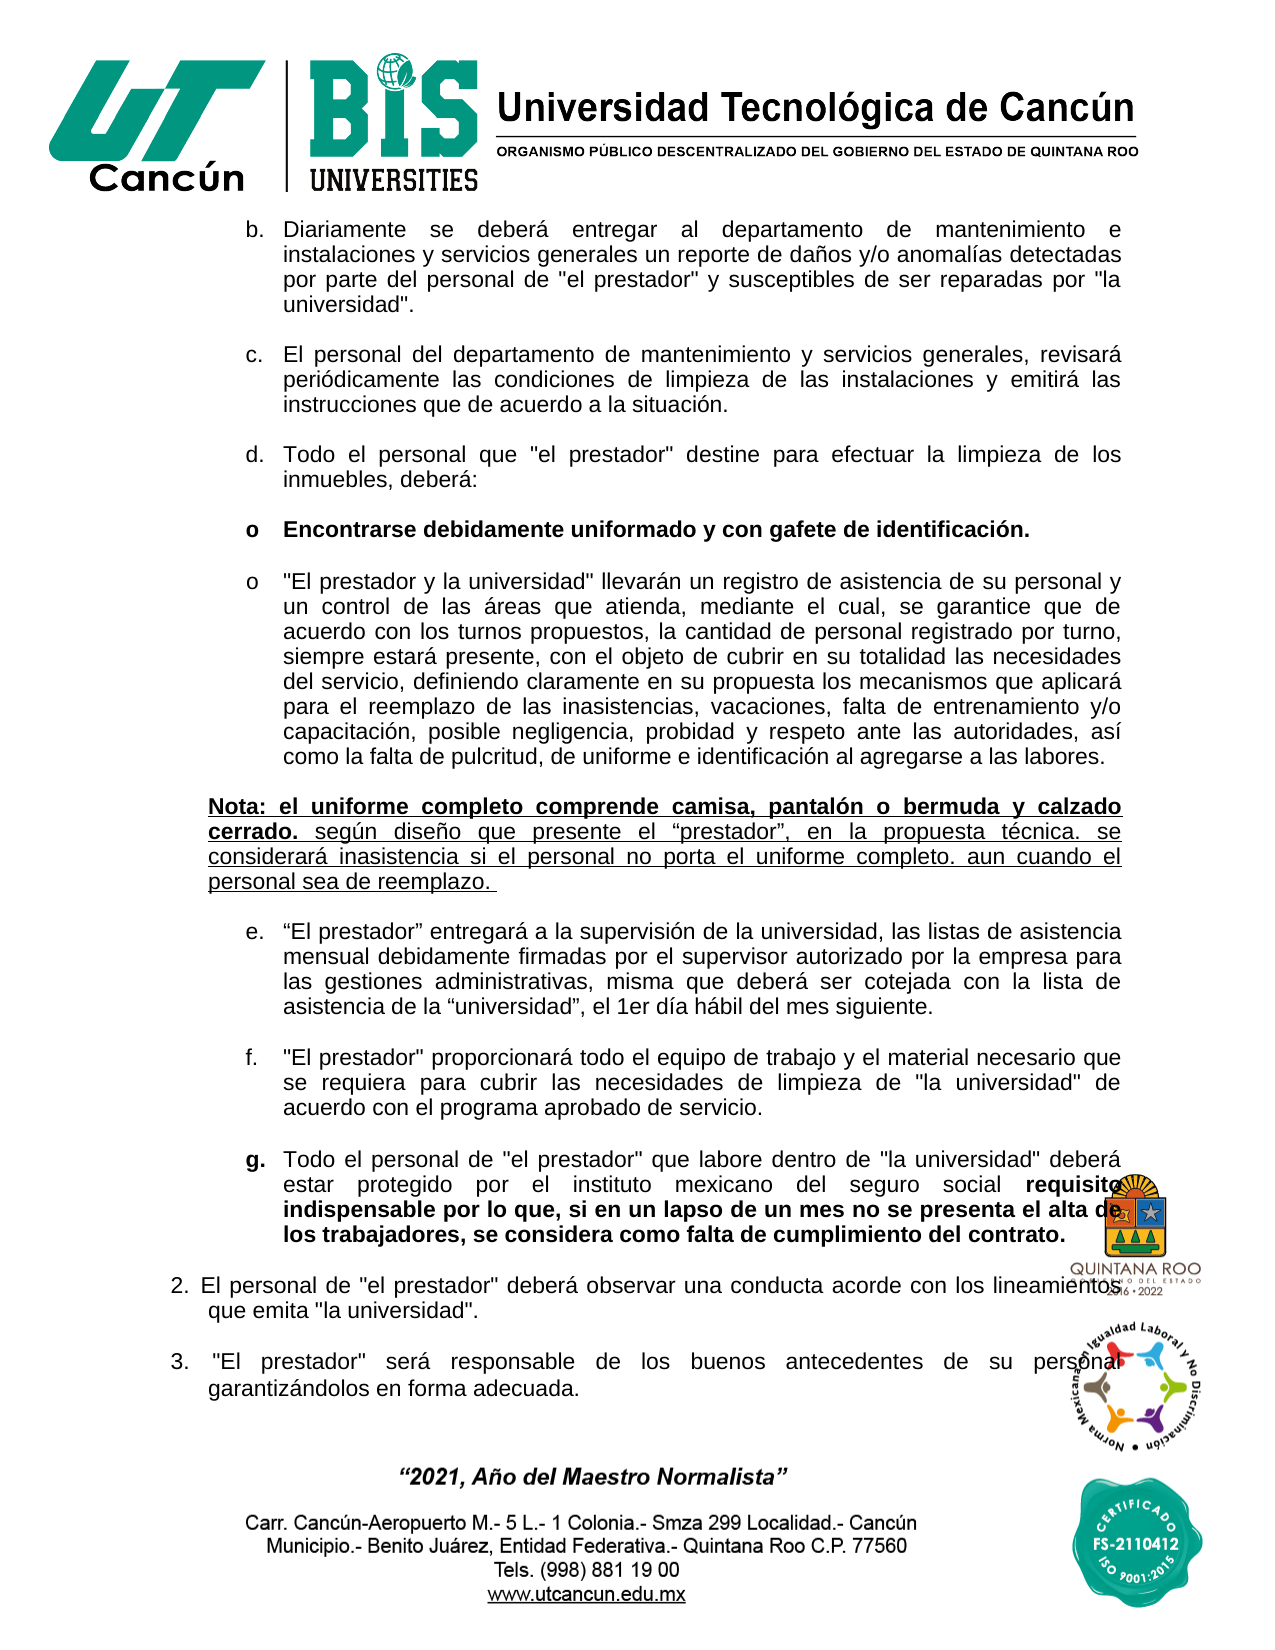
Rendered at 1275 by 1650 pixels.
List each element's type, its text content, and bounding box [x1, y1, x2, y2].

list “El prestador” entregará a la supervisión de la universidad, las listas de asistencia mensual debidamente firmadas por el supervisor autorizado por la empresa para las gestiones administrativas, misma que deberá ser cotejada con la lista de asistencia de la “universidad”, el 1er día hábil del mes siguiente. [245, 919, 1122, 1019]
list Todo el personal de "el prestador" que labore dentro de "la universidad" deberá estar protegido por el instituto mexicano del seguro social requisito indispensable por lo que, si en un lapso de un mes no se presenta el alta de los trabajadores, se considera como falta de cumplimiento del contrato. [245, 1147, 1122, 1247]
list Encontrarse debidamente uniformado y con gafete de identificación. [245, 518, 1122, 543]
text Nota: el uniforme completo comprende camisa, pantalón o bermuda y calzado cerrado. según diseño que presente el “prestador”, en la propuesta técnica. se considerará inasistencia si el personal no porta el uniforme completo. aun cuando el personal sea de reemplazo. [208, 794, 1122, 816]
text Nota: el uniforme completo comprende camisa, pantalón o bermuda y calzado cerrado. según diseño que presente el “prestador”, en la propuesta técnica. se considerará inasistencia si el personal no porta el uniforme completo. aun cuando el personal sea de reemplazo. [208, 867, 1122, 894]
picture [0, 1151, 1264, 1649]
list "El prestador y la universidad" llevarán un registro de asistencia de su personal y un control de las áreas que atienda, mediante el cual, se garantice que de acuerdo con los turnos propuestos, la cantidad de personal registrado por turno, siempre estará presente, con el objeto de cubrir en su totalidad las necesidades del servicio, definiendo claramente en su propuesta los mecanismos que aplicará para el reemplazo de las inasistencias, vacaciones, falta de entrenamiento y/o capacitación, posible negligencia, probidad y respeto ante las autoridades, así como la falta de pulcritud, de uniforme e identificación al agregarse a las labores. [245, 569, 1122, 769]
picture [0, 2, 1232, 231]
list El personal de "el prestador" deberá observar una conducta acorde con los lineamientos que emita "la universidad". [170, 1273, 1122, 1323]
list "El prestador" proporcionará todo el equipo de trabajo y el material necesario que se requiera para cubrir las necesidades de limpieza de "la universidad" de acuerdo con el programa aprobado de servicio. [245, 1046, 1122, 1121]
text Nota: el uniforme completo comprende camisa, pantalón o bermuda y calzado cerrado. según diseño que presente el “prestador”, en la propuesta técnica. se considerará inasistencia si el personal no porta el uniforme completo. aun cuando el personal sea de reemplazo. [208, 817, 1122, 841]
list El personal del departamento de mantenimiento y servicios generales, revisará periódicamente las condiciones de limpieza de las instalaciones y emitirá las instrucciones que de acuerdo a la situación. [245, 343, 1122, 418]
text Nota: el uniforme completo comprende camisa, pantalón o bermuda y calzado cerrado. según diseño que presente el “prestador”, en la propuesta técnica. se considerará inasistencia si el personal no porta el uniforme completo. aun cuando el personal sea de reemplazo. [208, 842, 1122, 866]
list "El prestador" será responsable de los buenos antecedentes de su personal garantizándolos en forma adecuada. [170, 1348, 1122, 1401]
list Diariamente se deberá entregar al departamento de mantenimiento e instalaciones y servicios generales un reporte de daños y/o anomalías detectadas por parte del personal de "el prestador" y susceptibles de ser reparadas por "la universidad". [245, 218, 1122, 318]
list Todo el personal que "el prestador" destine para efectuar la limpieza de los inmuebles, deberá: [245, 443, 1122, 493]
